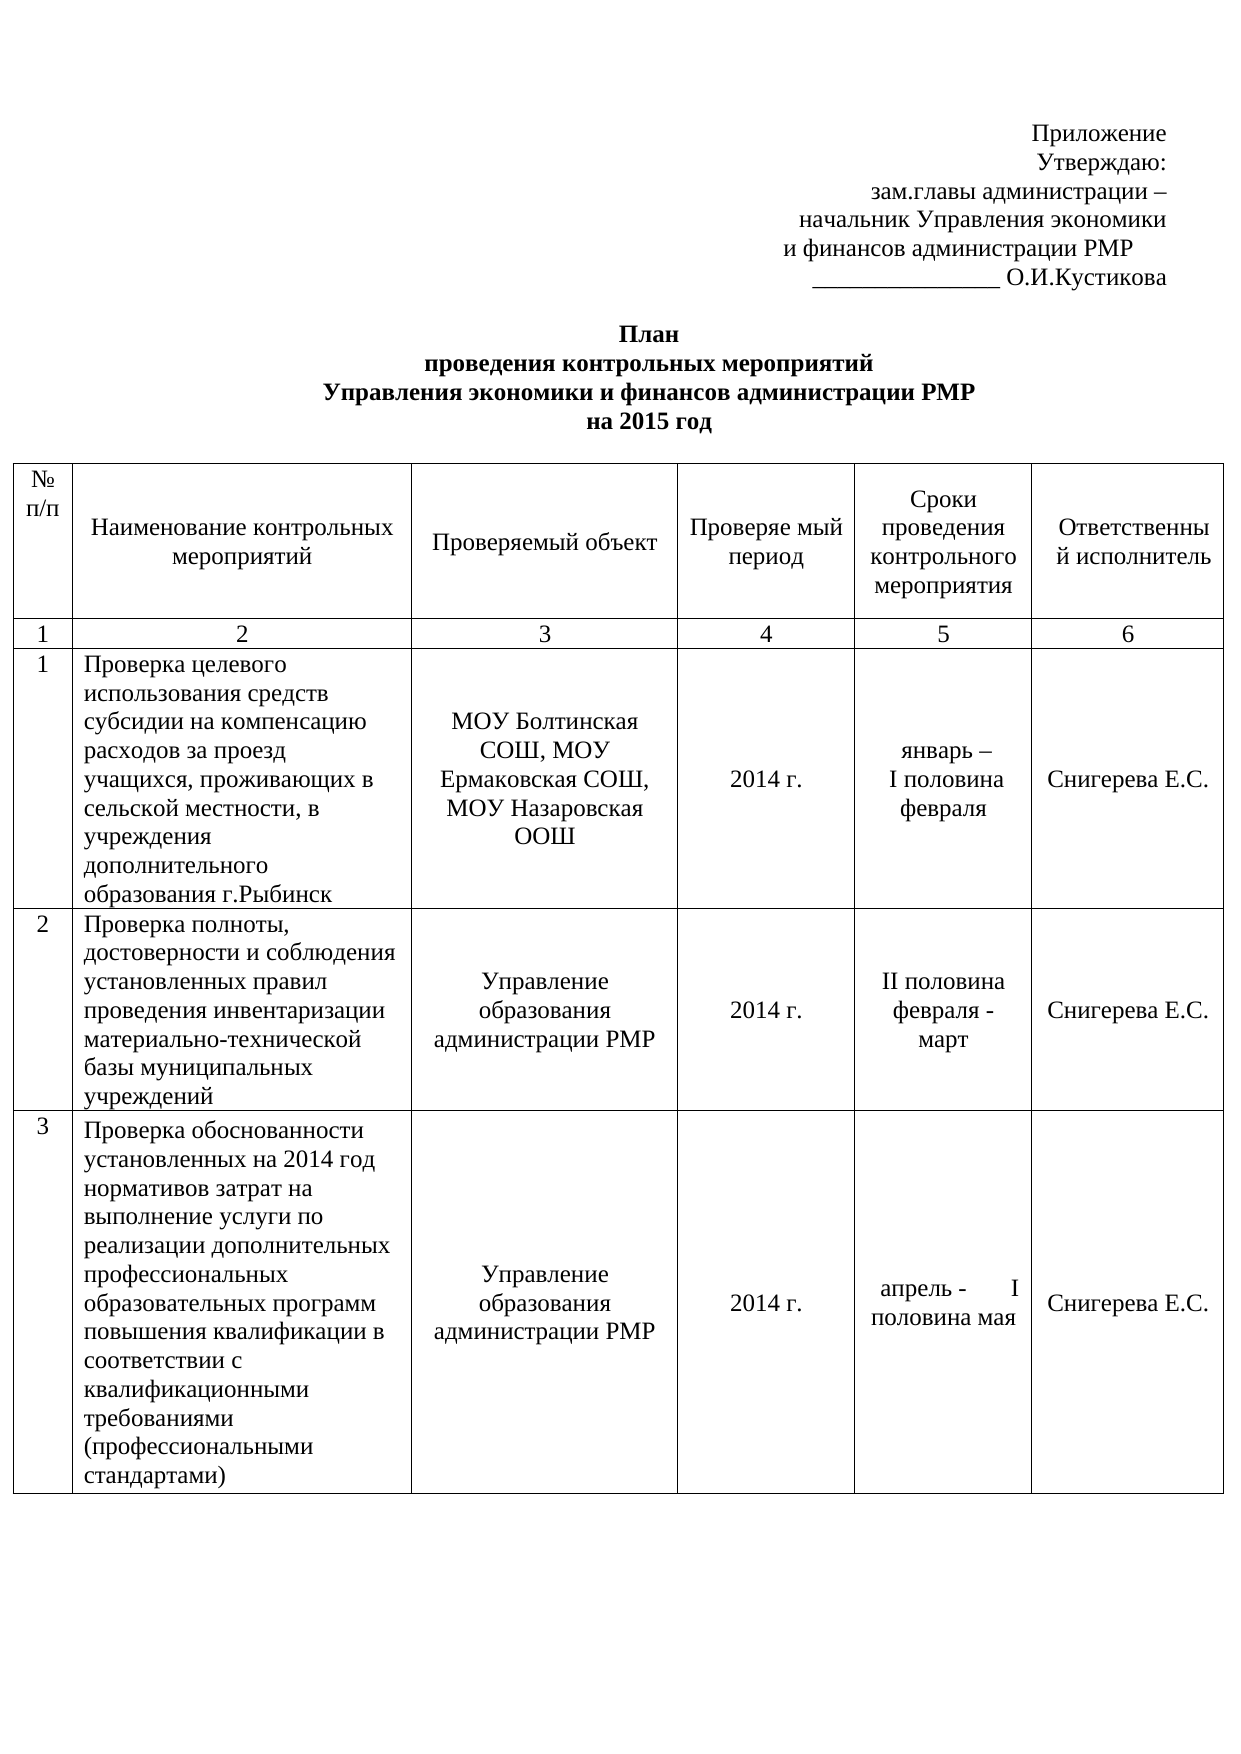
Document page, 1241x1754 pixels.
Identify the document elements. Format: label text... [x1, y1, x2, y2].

table_header Сроки проведения контрольного мероприятия [855, 464, 1031, 618]
table_cell 2014 г. [678, 649, 854, 908]
table_cell 1 [14, 619, 72, 648]
table_cell 3 [412, 619, 677, 648]
table_cell Проверка обоснованности установленных на 2014 год нормативов затрат на выполнение услуги по реализации дополнительных профессиональных образовательных программ повышения квалификации в соответствии с квалификационными требованиями (профессиональными стандартами) [73, 1111, 411, 1493]
text _______________ О.И.Кустикова [131, 262, 1167, 291]
table_cell Проверка целевого использования средств субсидии на компенсацию расходов за проезд учащихся, проживающих в сельской местности, в учреждения дополнительного образования г.Рыбинск [73, 649, 411, 908]
text Утверждаю: [131, 147, 1167, 176]
table_cell II половина февраля - март [855, 909, 1031, 1110]
table_cell Проверка полноты, достоверности и соблюдения установленных правил проведения инвентаризации материально-технической базы муниципальных учреждений [73, 909, 411, 1110]
text на 2015 год [131, 406, 1167, 434]
table_cell Снигерева Е.С. [1032, 649, 1223, 908]
table_cell Управление образования администрации РМР [412, 1111, 677, 1493]
table_header Ответственный исполнитель [1032, 464, 1223, 618]
table_cell 3 [14, 1111, 72, 1493]
text Управления экономики и финансов администрации РМР [131, 377, 1167, 406]
table_cell Управление образования администрации РМР [412, 909, 677, 1110]
table_header Проверяе мый период [678, 464, 854, 618]
text Приложение [131, 118, 1167, 147]
table_cell 4 [678, 619, 854, 648]
table_header Наименование контрольных мероприятий [73, 464, 411, 618]
table_cell 2014 г. [678, 1111, 854, 1493]
text и финансов администрации РМР [131, 233, 1167, 262]
table_cell апрель - I половина мая [855, 1111, 1031, 1493]
table_cell 2 [73, 619, 411, 648]
text начальник Управления экономики [131, 204, 1167, 233]
text зам.главы администрации – [131, 176, 1167, 204]
table_cell 5 [855, 619, 1031, 648]
table_cell Снигерева Е.С. [1032, 1111, 1223, 1493]
table_header Проверяемый объект [412, 464, 677, 618]
table_cell январь – I половина февраля [855, 649, 1031, 908]
table_cell 6 [1032, 619, 1223, 648]
table_cell 1 [14, 649, 72, 908]
table_cell МОУ Болтинская СОШ, МОУ Ермаковская СОШ, МОУ Назаровская ООШ [412, 649, 677, 908]
text План [131, 319, 1167, 348]
table_header № п/п [14, 464, 72, 618]
text проведения контрольных мероприятий [131, 348, 1167, 377]
table_cell 2014 г. [678, 909, 854, 1110]
table_cell 2 [14, 909, 72, 1110]
table_cell Снигерева Е.С. [1032, 909, 1223, 1110]
